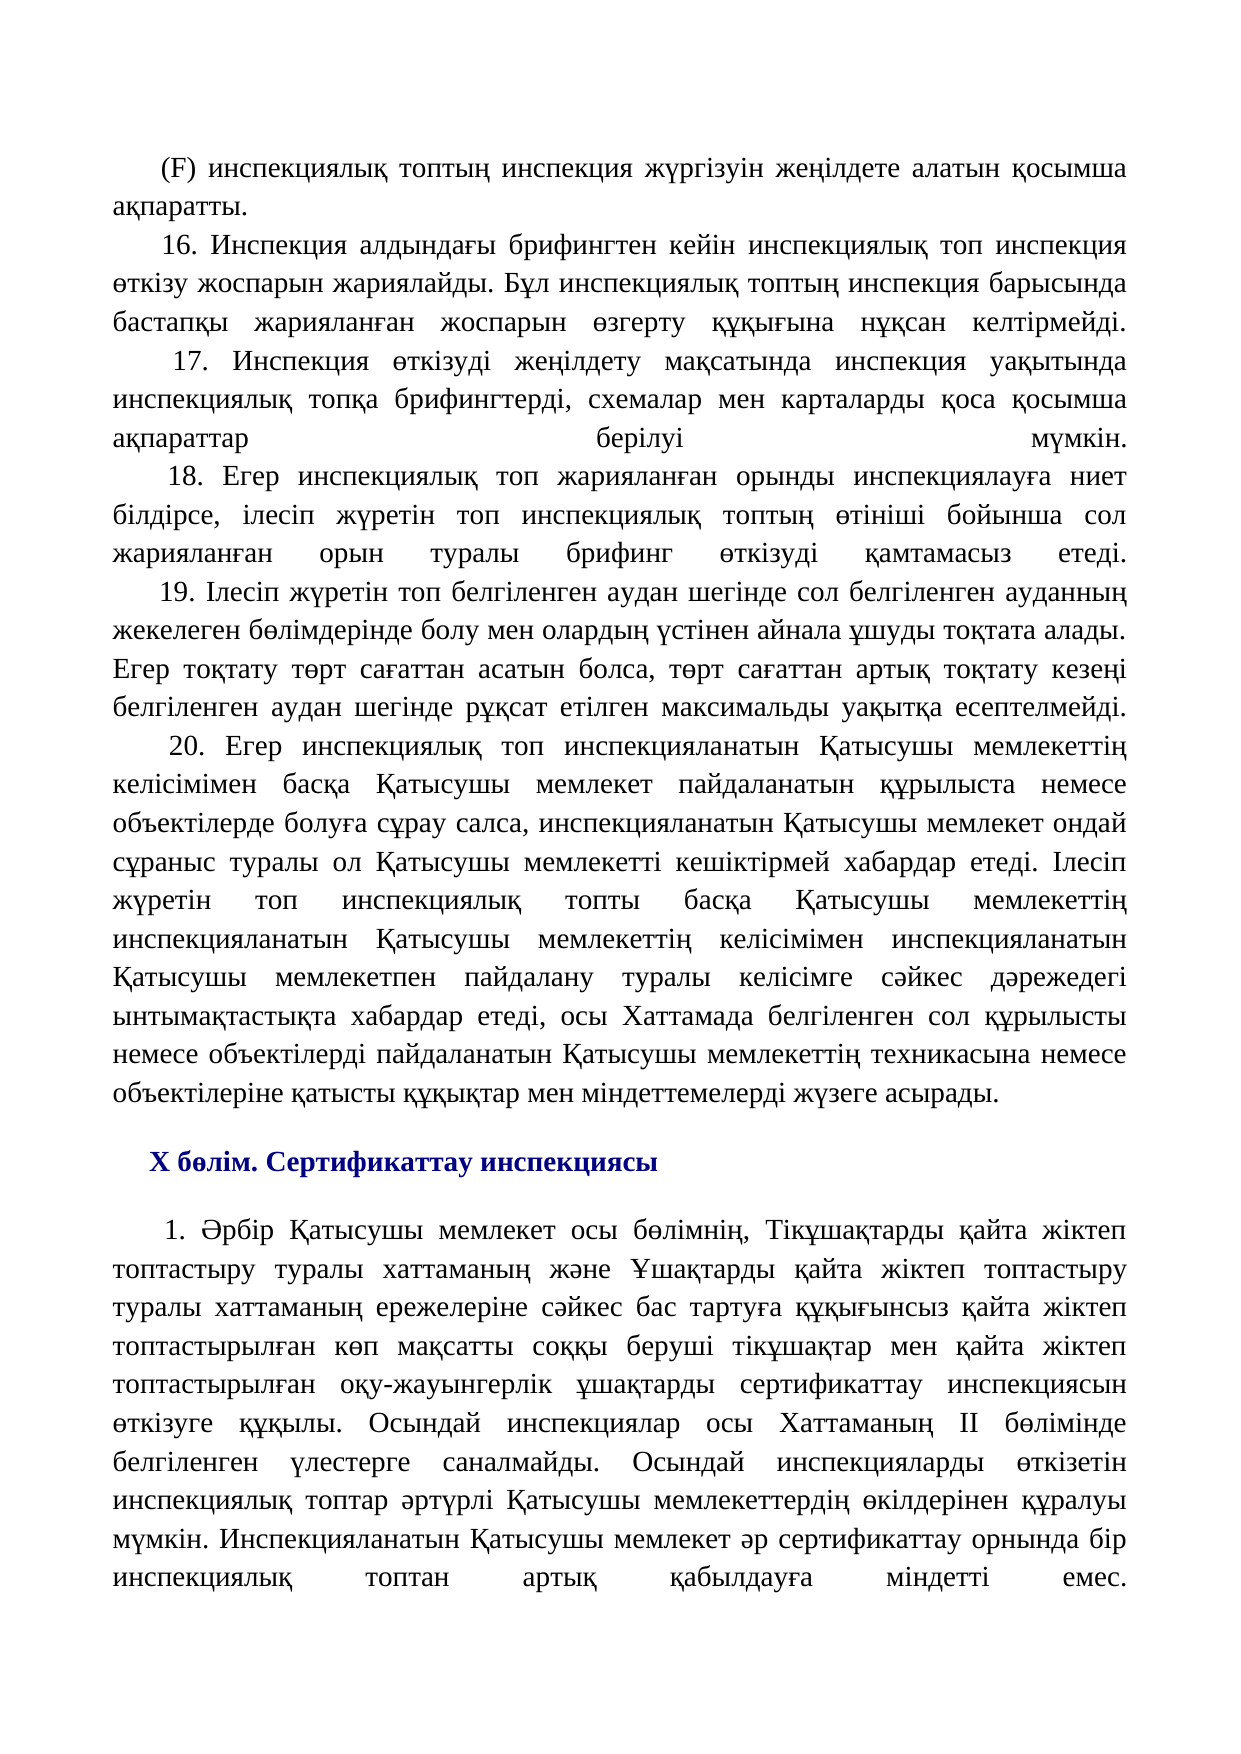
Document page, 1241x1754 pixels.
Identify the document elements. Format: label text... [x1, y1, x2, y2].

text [112, 150, 1128, 1108]
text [112, 1212, 1128, 1593]
text Х бөлiм. Сертификаттау инспекциясы [112, 1144, 1128, 1177]
